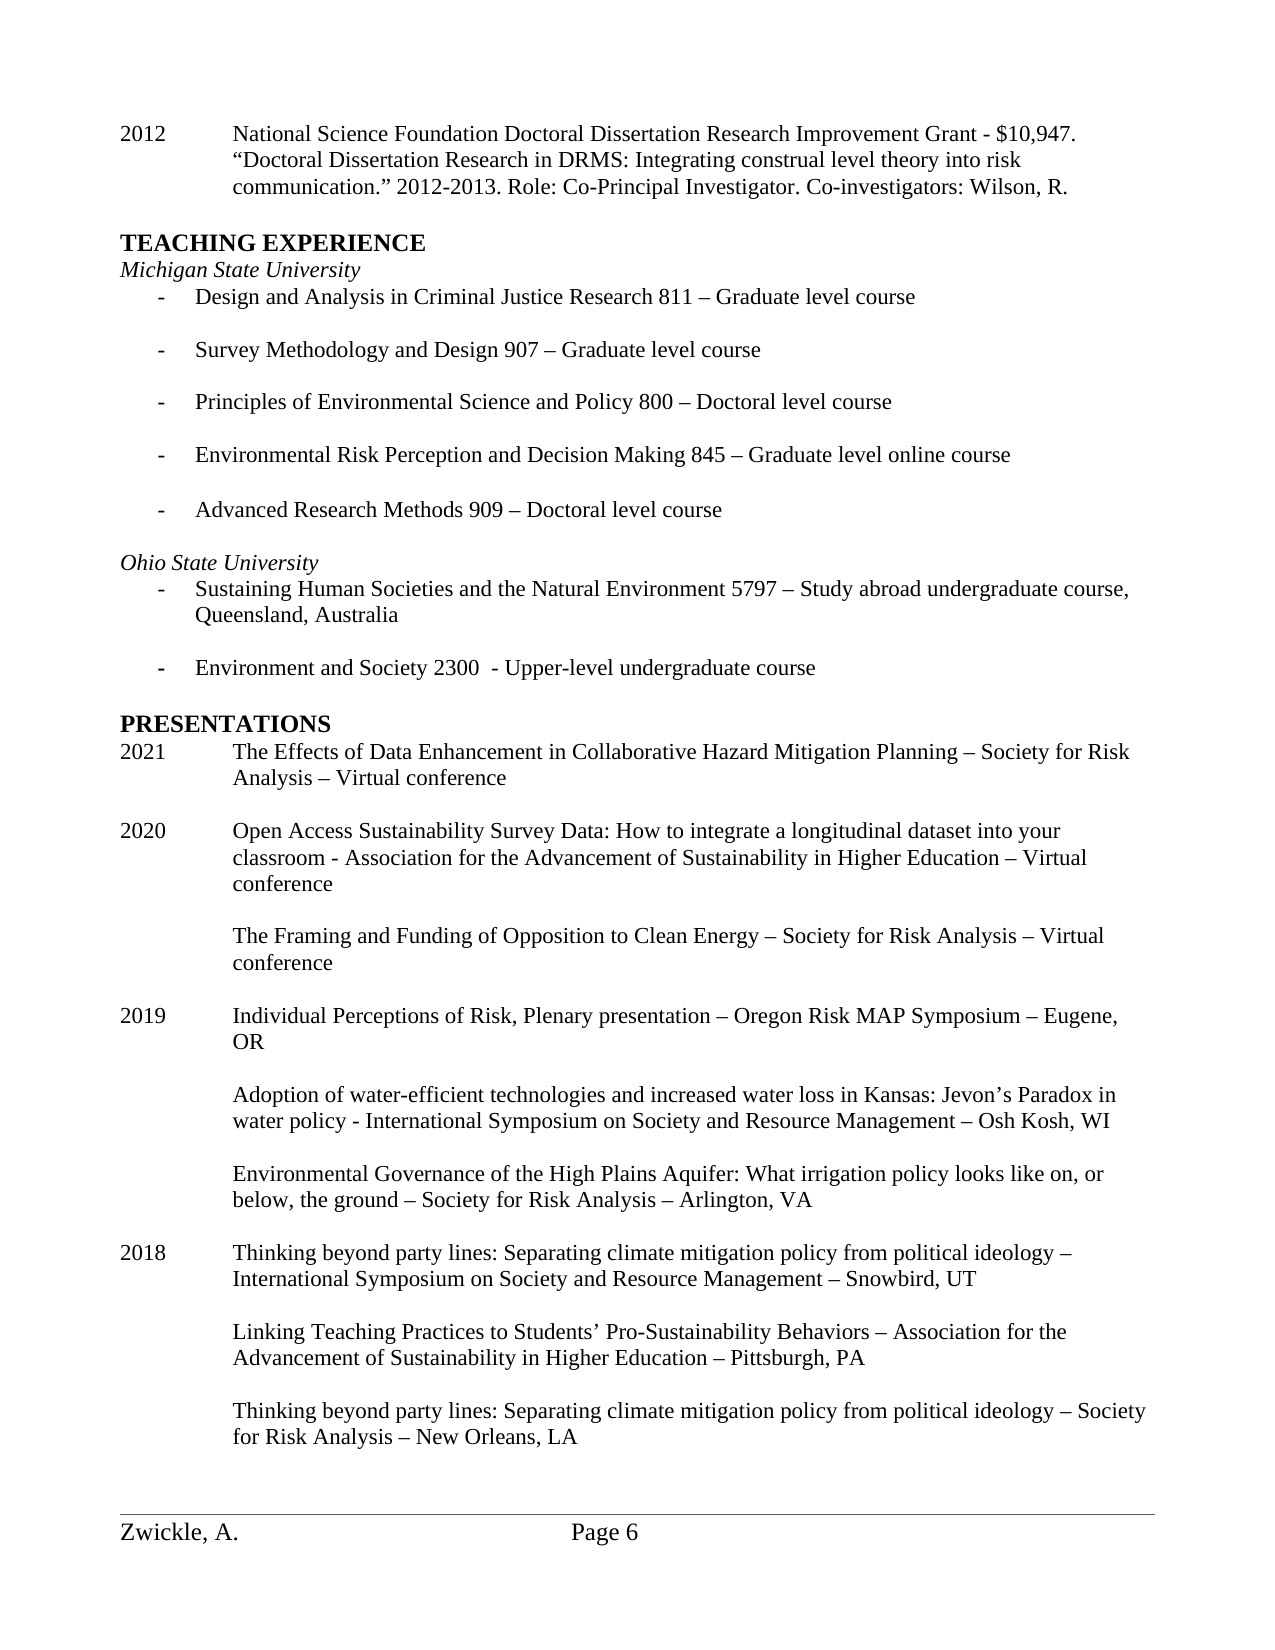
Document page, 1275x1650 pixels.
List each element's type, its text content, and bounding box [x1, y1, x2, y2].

text 2018 Thinking beyond party lines: Separating climate mitigation policy from political ideology –International Symposium on Society and Resource Management – Snowbird, UT [120, 1239, 1155, 1292]
text Environmental Governance of the High Plains Aquifer: What irrigation policy looks like on, or below, the ground – Society for Risk Analysis – Arlington, VA [120, 1160, 1155, 1212]
subtitle Michigan State University [120, 257, 1155, 283]
text 2021 The Effects of Data Enhancement in Collaborative Hazard Mitigation Planning – Society for Risk Analysis – Virtual conference [120, 738, 1155, 791]
text 2020 Open Access Sustainability Survey Data: How to integrate a longitudinal dataset into your classroom - Association for the Advancement of Sustainability in Higher Education – Virtual conference [120, 817, 1155, 896]
subtitle Ohio State University [120, 549, 1155, 575]
text Adoption of water-efficient technologies and increased water loss in Kansas: Jevon’s Paradox in water policy - International Symposium on Society and Resource Management – Osh Kosh, WI [120, 1081, 1155, 1133]
text 2019 Individual Perceptions of Risk, Plenary presentation – Oregon Risk MAP Symposium – Eugene, OR [120, 1002, 1155, 1054]
text The Framing and Funding of Opposition to Clean Energy – Society for Risk Analysis – Virtual conference [120, 923, 1155, 975]
list Sustaining Human Societies and the Natural Environment 5797 – Study abroad undergraduate course, Queensland, Australia [157, 575, 1155, 628]
list Environmental Risk Perception and Decision Making 845 – Graduate level online course [157, 441, 1155, 467]
list Advanced Research Methods 909 – Doctoral level course [157, 496, 1155, 522]
text 2012 National Science Foundation Doctoral Dissertation Research Improvement Grant - $10,947. “Doctoral Dissertation Research in DRMS: Integrating construal level theory into risk communication.” 2012-2013. Role: Co-Principal Investigator. Co-investigators: Wilson, R. [120, 120, 1155, 199]
text Thinking beyond party lines: Separating climate mitigation policy from political ideology – Society for Risk Analysis – New Orleans, LA [232, 1397, 1155, 1450]
list Principles of Environmental Science and Policy 800 – Doctoral level course [157, 388, 1155, 415]
list Environment and Society 2300 - Upper-level undergraduate course [157, 654, 1155, 681]
list Survey Methodology and Design 907 – Graduate level course [157, 336, 1155, 362]
text Linking Teaching Practices to Students’ Pro-Sustainability Behaviors – Association for the Advancement of Sustainability in Higher Education – Pittsburgh, PA [120, 1318, 1155, 1371]
subtitle PRESENTATIONS [120, 709, 1155, 738]
list Design and Analysis in Criminal Justice Research 811 – Graduate level course [157, 283, 1155, 309]
subtitle TEACHING EXPERIENCE [120, 228, 1155, 257]
